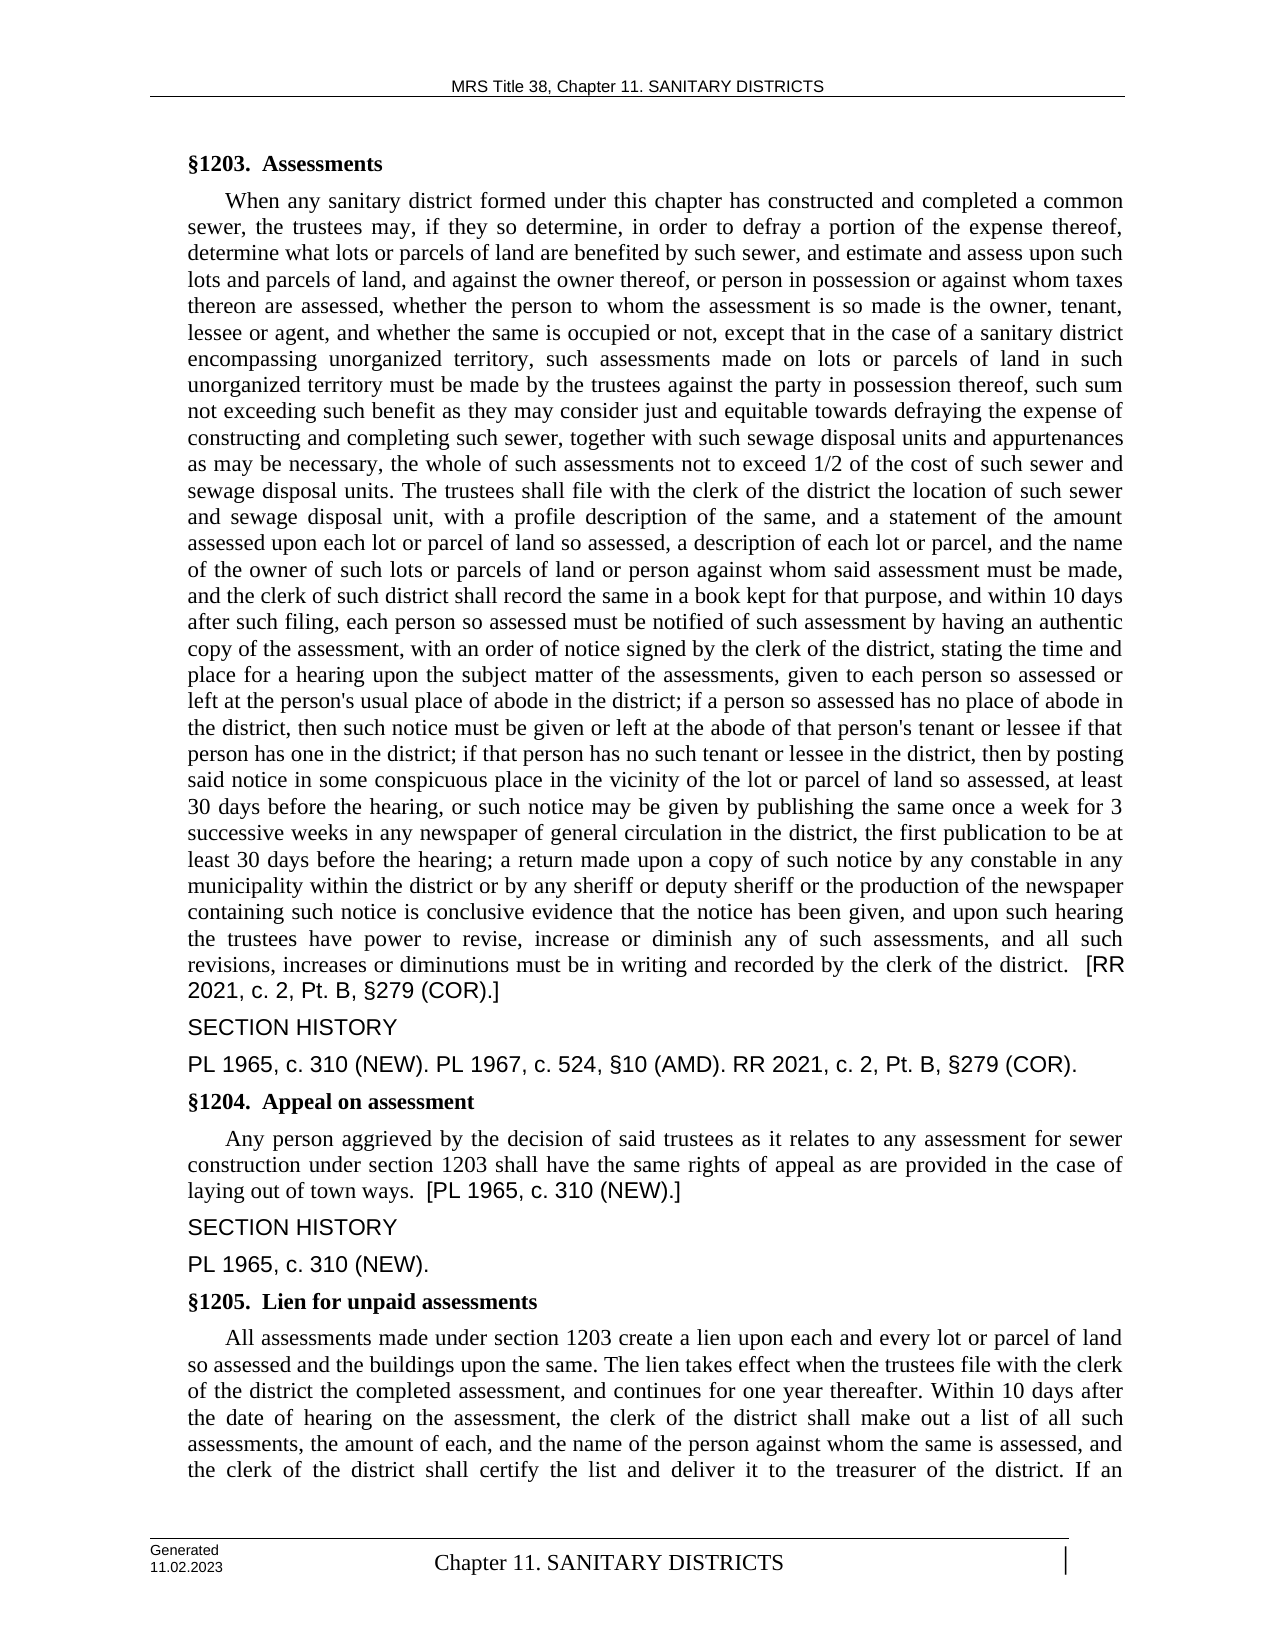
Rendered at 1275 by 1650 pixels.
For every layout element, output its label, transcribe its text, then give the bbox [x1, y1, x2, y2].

text When any sanitary district formed under this chapter has constructed and completed a common sewer, the trustees may, if they so determine, in order to defray a portion of the expense thereof, determine what lots or parcels of land are benefited by such sewer, and estimate and assess upon such lots and parcels of land, and against the owner thereof, or person in possession or against whom taxes thereon are assessed, whether the person to whom the assessment is so made is the owner, tenant, lessee or agent, and whether the same is occupied or not, except that in the case of a sanitary district encompassing unorganized territory, such assessments made on lots or parcels of land in such unorganized territory must be made by the trustees against the party in possession thereof, such sum not exceeding such benefit as they may consider just and equitable towards defraying the expense of constructing and completing such sewer, together with such sewage disposal units and appurtenances as may be necessary, the whole of such assessments not to exceed 1/2 of the cost of such sewer and sewage disposal units. The trustees shall file with the clerk of the district the location of such sewer and sewage disposal unit, with a profile description of the same, and a statement of the amount assessed upon each lot or parcel of land so assessed, a description of each lot or parcel, and the name of the owner of such lots or parcels of land or person against whom said assessment must be made, and the clerk of such district shall record the same in a book kept for that purpose, and within 10 days after such filing, each person so assessed must be notified of such assessment by having an authentic copy of the assessment, with an order of notice signed by the clerk of the district, stating the time and place for a hearing upon the subject matter of the assessments, given to each person so assessed or left at the person's usual place of abode in the district; if a person so assessed has no place of abode in the district, then such notice must be given or left at the abode of that person's tenant or lessee if that person has one in the district; if that person has no such tenant or lessee in the district, then by posting said notice in some conspicuous place in the vicinity of the lot or parcel of land so assessed, at least 30 days before the hearing, or such notice may be given by publishing the same once a week for 3 successive weeks in any newspaper of general circulation in the district, the first publication to be at least 30 days before the hearing; a return made upon a copy of such notice by any constable in any municipality within the district or by any sheriff or deputy sheriff or the production of the newspaper containing such notice is conclusive evidence that the notice has been given, and upon such hearing the trustees have power to revise, increase or diminish any of such assessments, and all such revisions, increases or diminutions must be in writing and recorded by the clerk of the district. [RR 2021, c. 2, Pt. B, §279 (COR).] [187, 187, 1125, 1004]
text §1205. Lien for unpaid assessments [187, 1288, 1125, 1314]
text §1203. Assessments [187, 150, 1125, 176]
text PL 1965, c. 310 (NEW). [187, 1251, 1125, 1277]
text Any person aggrieved by the decision of said trustees as it relates to any assessment for sewer construction under section 1203 shall have the same rights of appeal as are provided in the case of laying out of town ways. [PL 1965, c. 310 (NEW).] [187, 1124, 1125, 1204]
text PL 1965, c. 310 (NEW). PL 1967, c. 524, §10 (AMD). RR 2021, c. 2, Pt. B, §279 (COR). [187, 1051, 1125, 1077]
text SECTION HISTORY [187, 1014, 1125, 1041]
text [187, 1324, 1125, 1483]
text SECTION HISTORY [187, 1214, 1125, 1241]
text §1204. Appeal on assessment [187, 1088, 1125, 1114]
